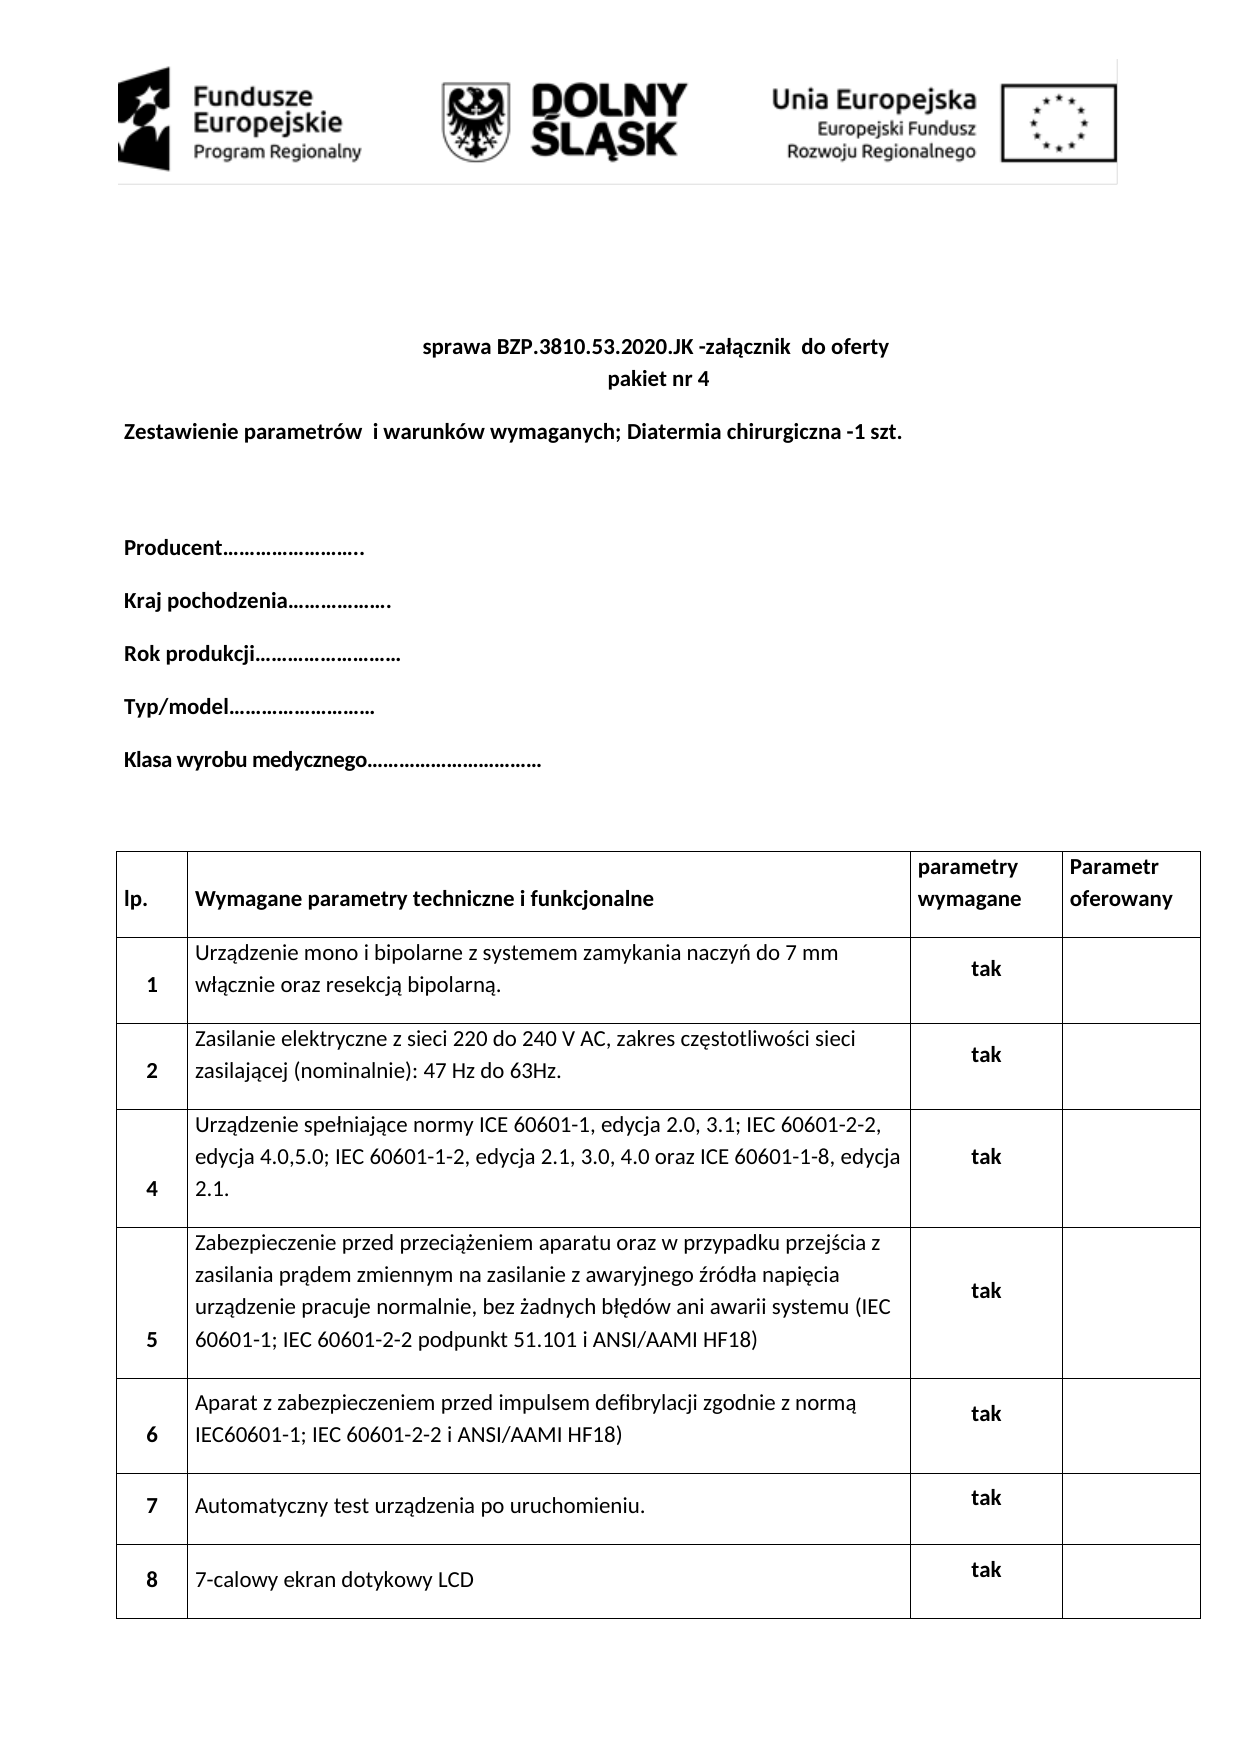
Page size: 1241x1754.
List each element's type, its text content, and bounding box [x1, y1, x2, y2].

table_cell [1063, 1545, 1200, 1618]
table_cell 5 [117, 1228, 187, 1377]
table_cell 2 [117, 1024, 187, 1109]
table_cell [1063, 1024, 1200, 1109]
table_cell parametry wymagane [911, 852, 1062, 937]
table_cell lp. [117, 852, 187, 937]
table_cell 1 [117, 938, 187, 1023]
table_cell [1063, 1110, 1200, 1227]
table_cell Parametr oferowany [1063, 852, 1200, 937]
table_cell [1063, 938, 1200, 1023]
table_cell 7-calowy ekran dotykowy LCD [188, 1545, 910, 1618]
table_cell tak [911, 1379, 1062, 1473]
table_cell [1063, 1228, 1200, 1377]
table_cell Urządzenie spełniające normy ICE 60601-1, edycja 2.0, 3.1; IEC 60601-2-2, edycja 4.0,5.0; IEC 60601-1-2, edycja 2.1, 3.0, 4.0 oraz ICE 60601-1-8, edycja 2.1. [188, 1110, 910, 1227]
table_cell 7 [117, 1474, 187, 1544]
picture [118, 59, 1119, 186]
table_cell Wymagane parametry techniczne i funkcjonalne [188, 852, 910, 937]
table_cell Producent…………………….. Kraj pochodzenia………………. Rok produkcji……………………… Typ/model……………………… Klasa wyrobu medycznego…………………………… [117, 470, 1200, 851]
table_cell 4 [117, 1110, 187, 1227]
table_cell tak [911, 1110, 1062, 1227]
table_cell tak [911, 1474, 1062, 1544]
table_cell Urządzenie mono i bipolarne z systemem zamykania naczyń do włącznie oraz resekcją bipolarną. [188, 938, 910, 1023]
table_cell tak [911, 938, 1062, 1023]
table_cell Automatyczny test urządzenia po uruchomieniu. [188, 1474, 910, 1544]
table_cell tak [911, 1545, 1062, 1618]
table_cell Zabezpieczenie przed przeciążeniem aparatu oraz w przypadku przejścia z zasilania prądem zmiennym na zasilanie z awaryjnego źródła napięcia urządzenie pracuje normalnie, bez żadnych błędów ani awarii systemu (IEC 60601-1; IEC 60601-2-2 podpunkt 51.101 i ANSI/AAMI HF18) [188, 1228, 910, 1377]
table_cell 8 [117, 1545, 187, 1618]
table_cell Zasilanie elektryczne z sieci 220 do 240 V AC, zakres częstotliwości sieci zasilającej (nominalnie): 47 Hz do 63Hz. [188, 1024, 910, 1109]
table_cell tak [911, 1228, 1062, 1377]
table_cell tak [911, 1024, 1062, 1109]
table_cell Aparat z zabezpieczeniem przed impulsem defibrylacji zgodnie z normą IEC60601-1; IEC 60601-2-2 i ANSI/AAMI HF18) [188, 1379, 910, 1473]
table_cell [1063, 1474, 1200, 1544]
table_cell [1063, 1379, 1200, 1473]
table_header sprawa BZP.3810.53.2020.JK -załącznik do oferty pakiet nr 4 Zestawienie parametrów i warunków wymaganych; Diatermia chirurgiczna -1 szt. [117, 279, 1200, 470]
table_cell 6 [117, 1379, 187, 1473]
